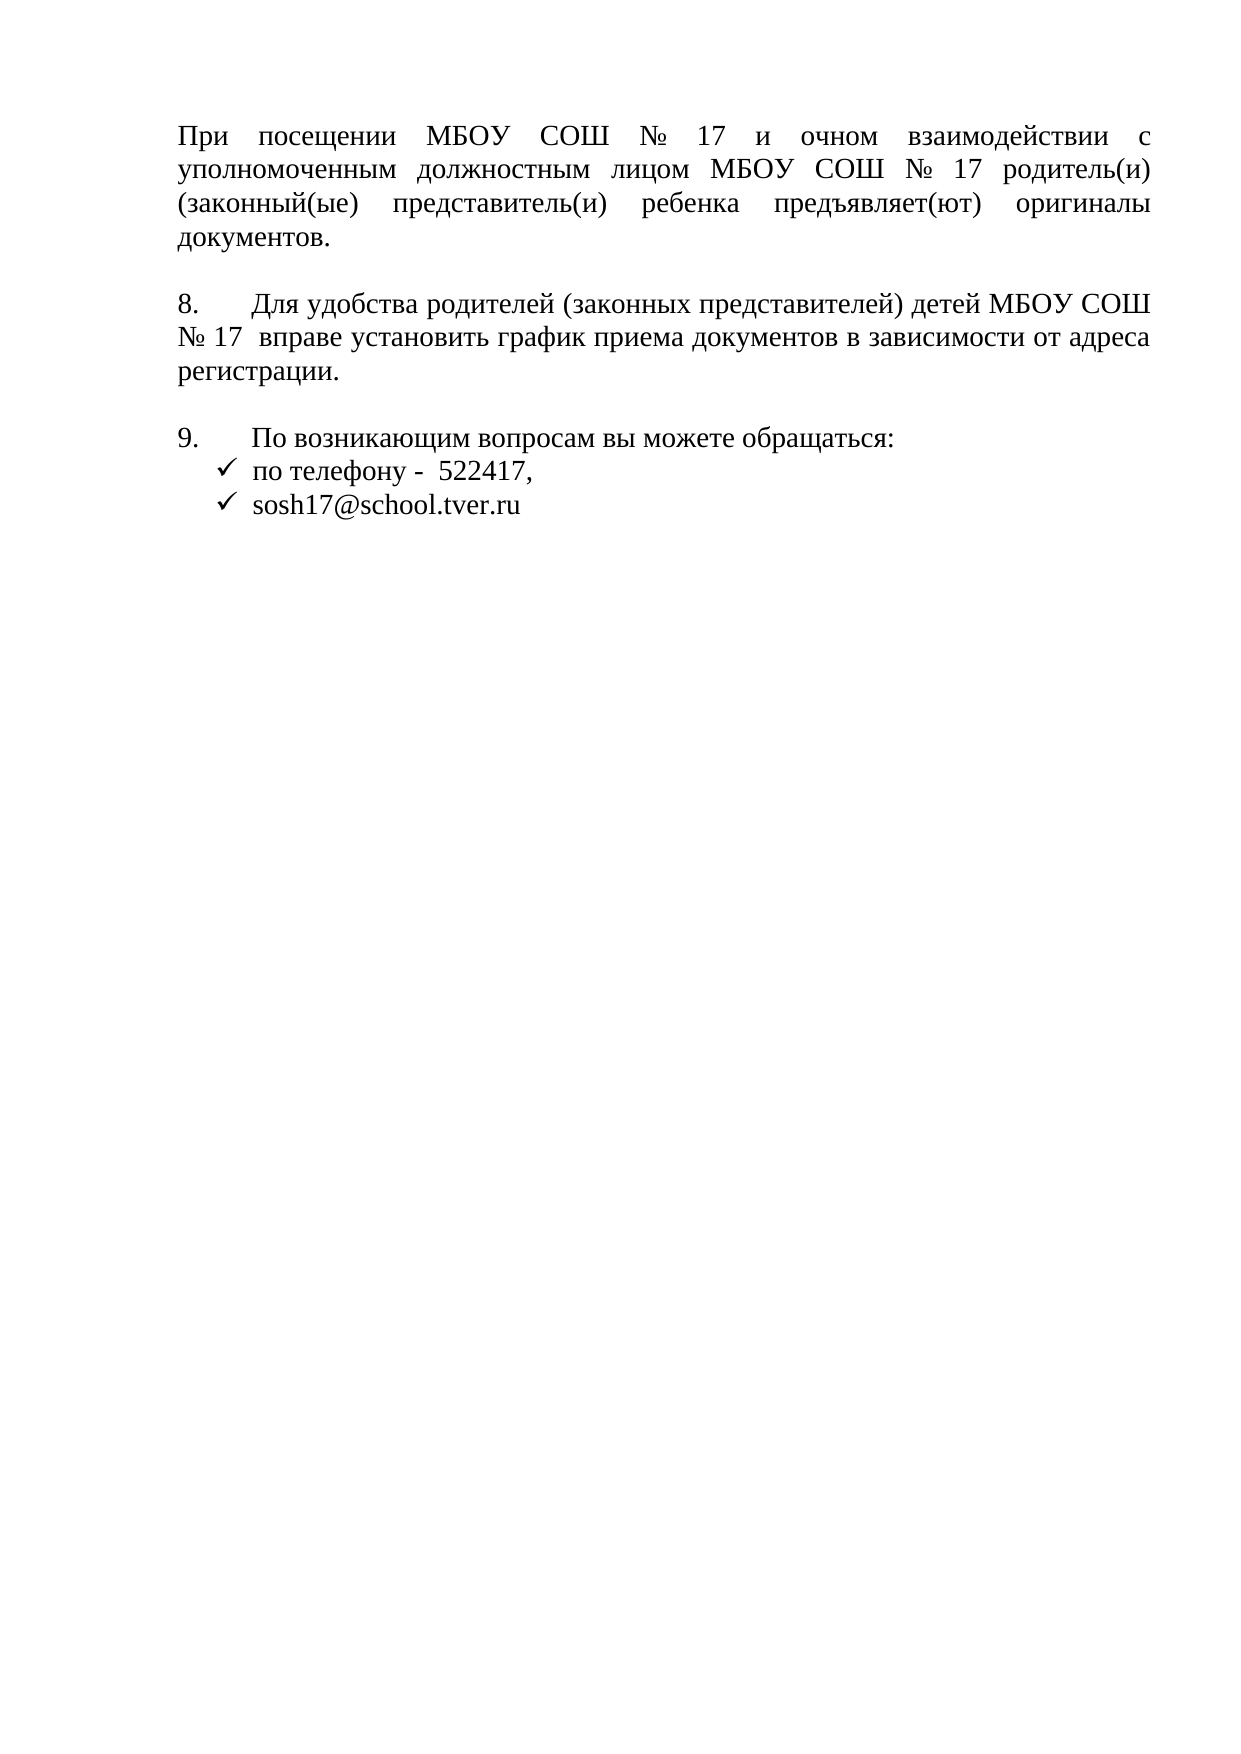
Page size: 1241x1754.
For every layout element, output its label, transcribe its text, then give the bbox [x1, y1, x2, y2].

text При посещении МБОУ СОШ № 17 и очном взаимодействии с уполномоченным должностным лицом МБОУ СОШ № 17 родитель(и) (законный(ые) представитель(и) ребенка предъявляет(ют) оригиналы документов. [177, 118, 1152, 252]
list По возникающим вопросам вы можете обращаться: [177, 420, 1152, 453]
list по телефону - 522417, [215, 453, 1152, 487]
list Для удобства родителей (законных представителей) детей МБОУ СОШ № 17 вправе установить график приема документов в зависимости от адреса регистрации. [177, 286, 1152, 386]
list sosh17@school.tver.ru [215, 487, 1152, 521]
